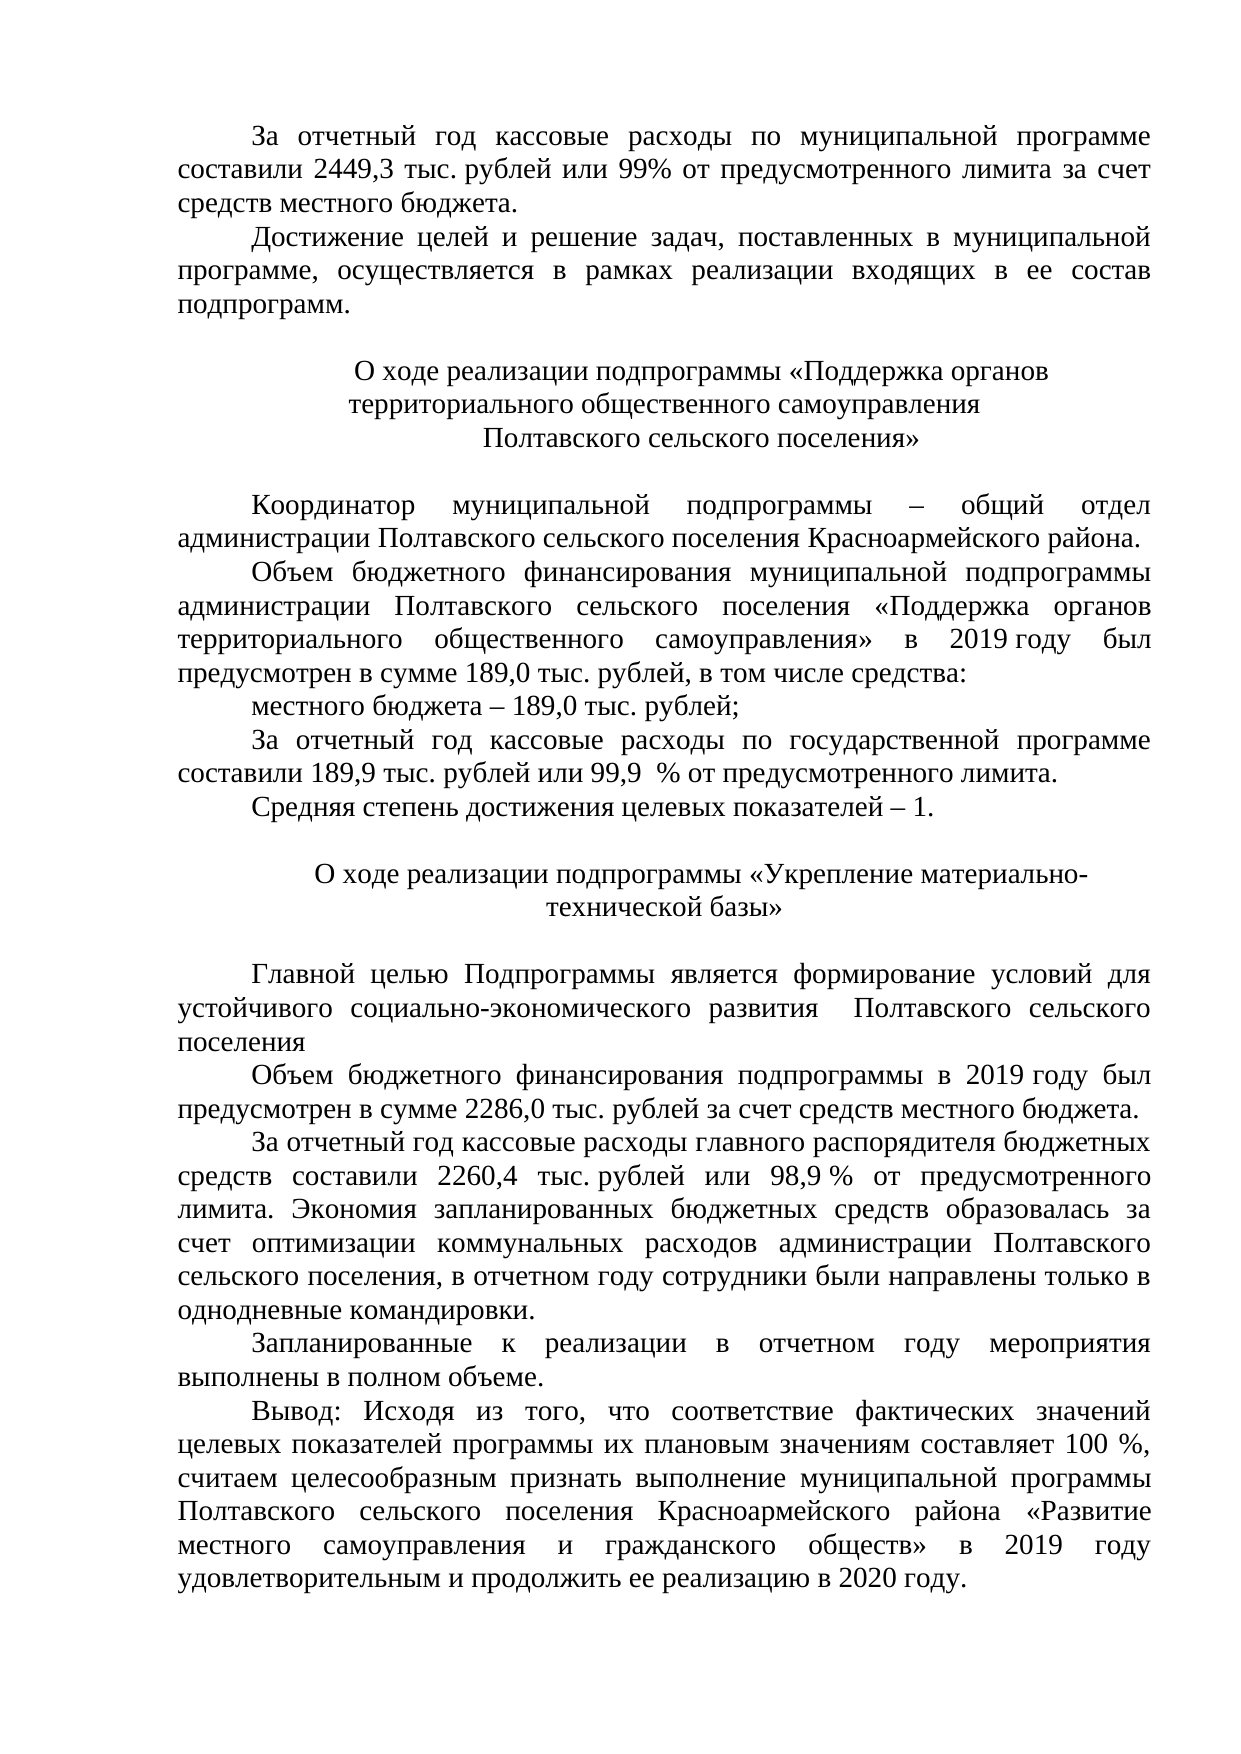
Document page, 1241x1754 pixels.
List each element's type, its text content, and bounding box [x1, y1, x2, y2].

text Достижение целей и решение задач, поставленных в муниципальной программе, осуществляется в рамках реализации входящих в ее состав подпрограмм. [177, 219, 1152, 319]
text О ходе реализации подпрограммы «Укрепление материально-технической базы» [177, 856, 1152, 923]
text Координатор муниципальной подпрограммы – общий отдел администрации Полтавского сельского поселения Красноармейского района. [177, 487, 1152, 554]
text О ходе реализации подпрограммы «Поддержка органов территориального общественного самоуправления [177, 353, 1152, 420]
text За отчетный год кассовые расходы по государственной программе составили 189,9 тыс. рублей или 99,9 % от предусмотренного лимита. [177, 722, 1152, 789]
text местного бюджета – 189,0 тыс. рублей; [177, 688, 1152, 722]
text Главной целью Подпрограммы является формирование условий для устойчивого социально-экономического развития Полтавского сельского поселения [177, 957, 1152, 1057]
text Запланированные к реализации в отчетном году мероприятия выполнены в полном объеме. [177, 1326, 1152, 1393]
text Средняя степень достижения целевых показателей – 1. [177, 789, 1152, 822]
text Полтавского сельского поселения» [177, 420, 1152, 453]
text Объем бюджетного финансирования подпрограммы в 2019 году был предусмотрен в сумме 2286,0 тыс. рублей за счет средств местного бюджета. [177, 1057, 1152, 1124]
text Объем бюджетного финансирования муниципальной подпрограммы администрации Полтавского сельского поселения «Поддержка органов территориального общественного самоуправления» в 2019 году был предусмотрен в сумме 189,0 тыс. рублей, в том числе средства: [177, 554, 1152, 688]
text Вывод: Исходя из того, что соответствие фактических значений целевых показателей программы их плановым значениям составляет 100 %, считаем целесообразным признать выполнение муниципальной программы Полтавского сельского поселения Красноармейского района «Развитие местного самоуправления и гражданского обществ» в 2019 году удовлетворительным и продолжить ее реализацию в 2020 году. [177, 1393, 1152, 1594]
text За отчетный год кассовые расходы главного распорядителя бюджетных средств составили 2260,4 тыс. рублей или 98,9 % от предусмотренного лимита. Экономия запланированных бюджетных средств образовалась за счет оптимизации коммунальных расходов администрации Полтавского сельского поселения, в отчетном году сотрудники были направлены только в однодневные командировки. [177, 1124, 1152, 1326]
text За отчетный год кассовые расходы по муниципальной программе составили 2449,3 тыс. рублей или 99% от предусмотренного лимита за счет средств местного бюджета. [177, 118, 1152, 219]
